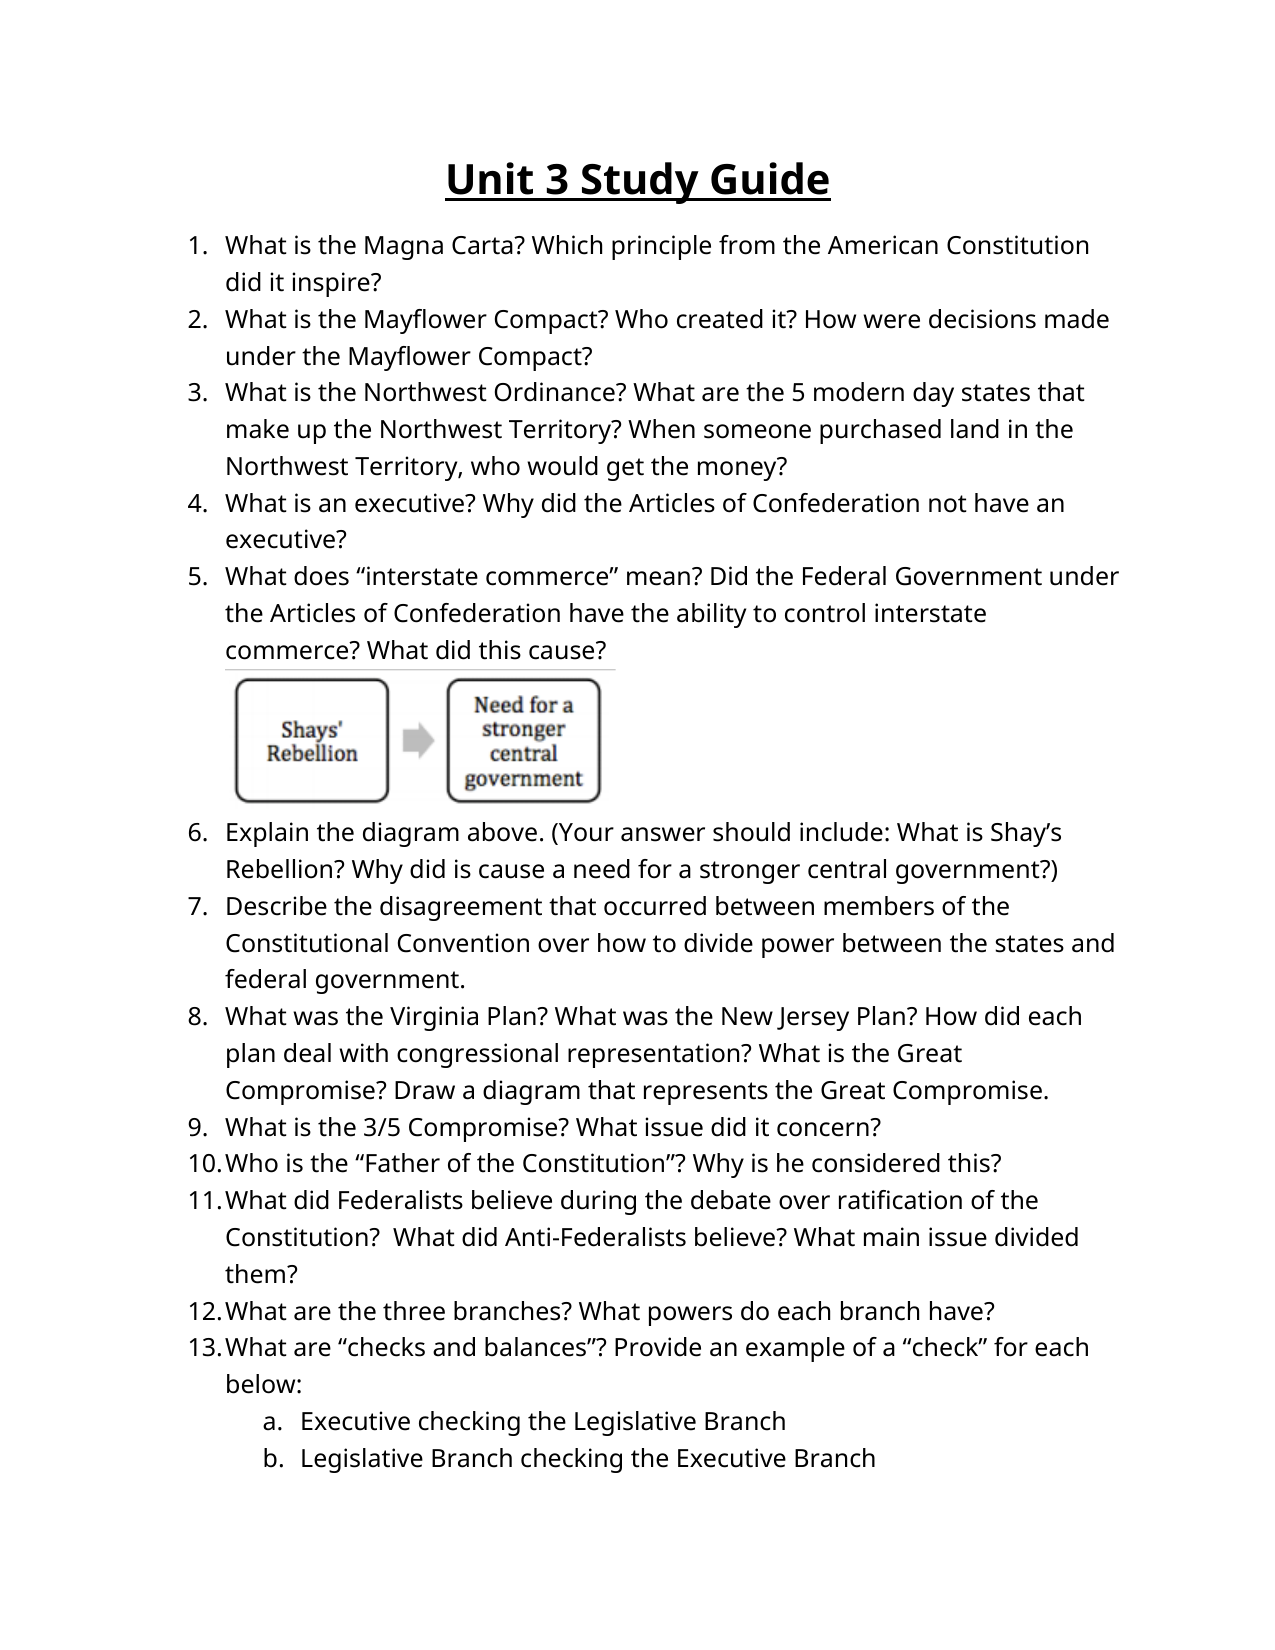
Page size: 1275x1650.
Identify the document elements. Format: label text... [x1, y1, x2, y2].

list What did Federalists believe during the debate over ratification of the Constitution? What did Anti-Federalists believe? What main issue divided them? [187, 1183, 1125, 1290]
list Who is the “Father of the Constitution”? Why is he considered this? [187, 1146, 1125, 1180]
list Legislative Branch checking the Executive Branch [262, 1440, 1125, 1474]
list What are “checks and balances”? Provide an example of a “check” for each below: [187, 1330, 1125, 1401]
list What is the Mayflower Compact? Who created it? How were decisions made under the Mayflower Compact? [187, 301, 1125, 372]
text Unit 3 Study Guide [150, 150, 1125, 207]
list What was the Virginia Plan? What was the New Jersey Plan? How did each plan deal with congressional representation? What is the Great Compromise? Draw a diagram that represents the Great Compromise. [187, 999, 1125, 1107]
list What is an executive? Why did the Articles of Confederation not have an executive? [187, 485, 1125, 556]
list Describe the disagreement that occurred between members of the Constitutional Convention over how to divide power between the states and federal government. [187, 889, 1125, 996]
list What is the Northwest Ordinance? What are the 5 modern day states that make up the Northwest Territory? When someone purchased land in the Northwest Territory, who would get the money? [187, 375, 1125, 483]
picture [225, 669, 616, 813]
list What is the 3/5 Compromise? What issue did it concern? [187, 1109, 1125, 1143]
list What are the three branches? What powers do each branch have? [187, 1293, 1125, 1327]
list What does “interstate commerce” mean? Did the Federal Government under the Articles of Confederation have the ability to control interstate commerce? What did this cause? [187, 559, 1125, 666]
list What is the Magna Carta? Which principle from the American Constitution did it inspire? [187, 228, 1125, 299]
list Explain the diagram above. (Your answer should include: What is Shay’s Rebellion? Why did is cause a need for a stronger central government?) [187, 815, 1125, 886]
list Executive checking the Legislative Branch [262, 1403, 1125, 1437]
